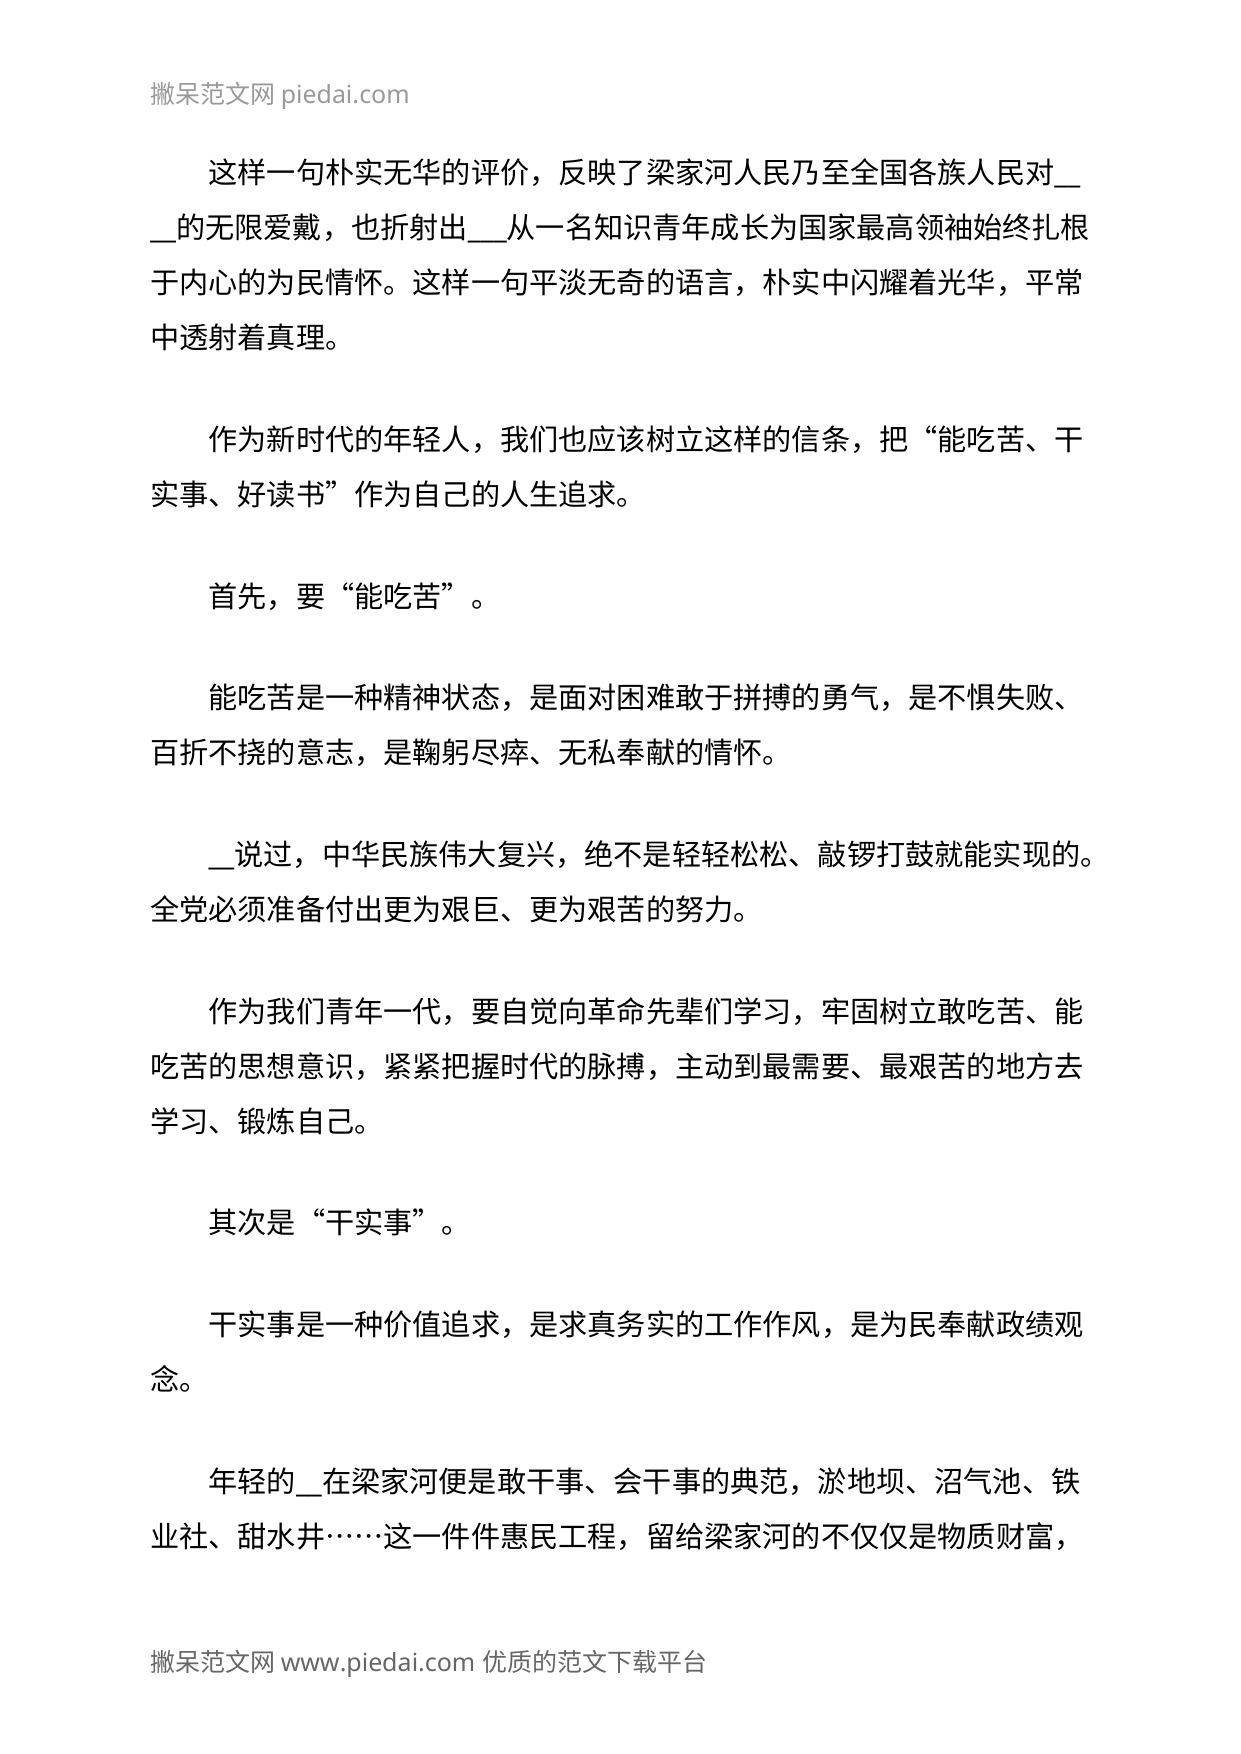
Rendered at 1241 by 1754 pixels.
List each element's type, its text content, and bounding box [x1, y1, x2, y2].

text 其次是“干实事”。 [150, 1200, 1090, 1242]
text 作为新时代的年轻人，我们也应该树立这样的信条，把“能吃苦、干实事、好读书”作为自己的人生追求。 [150, 417, 1090, 514]
text __说过，中华民族伟大复兴，绝不是轻轻松松、敲锣打鼓就能实现的。全党必须准备付出更为艰巨、更为艰苦的努力。 [150, 832, 1090, 929]
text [150, 1458, 1090, 1556]
text 能吃苦是一种精神状态，是面对困难敢于拼搏的勇气，是不惧失败、百折不挠的意志，是鞠躬尽瘁、无私奉献的情怀。 [150, 675, 1090, 772]
text 首先，要“能吃苦”。 [150, 573, 1090, 616]
text 这样一句朴实无华的评价，反映了梁家河人民乃至全国各族人民对____的无限爱戴，也折射出___从一名知识青年成长为国家最高领袖始终扎根于内心的为民情怀。这样一句平淡无奇的语言，朴实中闪耀着光华，平常中透射着真理。 [150, 150, 1090, 357]
text 作为我们青年一代，要自觉向革命先辈们学习，牢固树立敢吃苦、能吃苦的思想意识，紧紧把握时代的脉搏，主动到最需要、最艰苦的地方去学习、锻炼自己。 [150, 988, 1090, 1141]
text 干实事是一种价值追求，是求真务实的工作作风，是为民奉献政绩观念。 [150, 1302, 1090, 1399]
